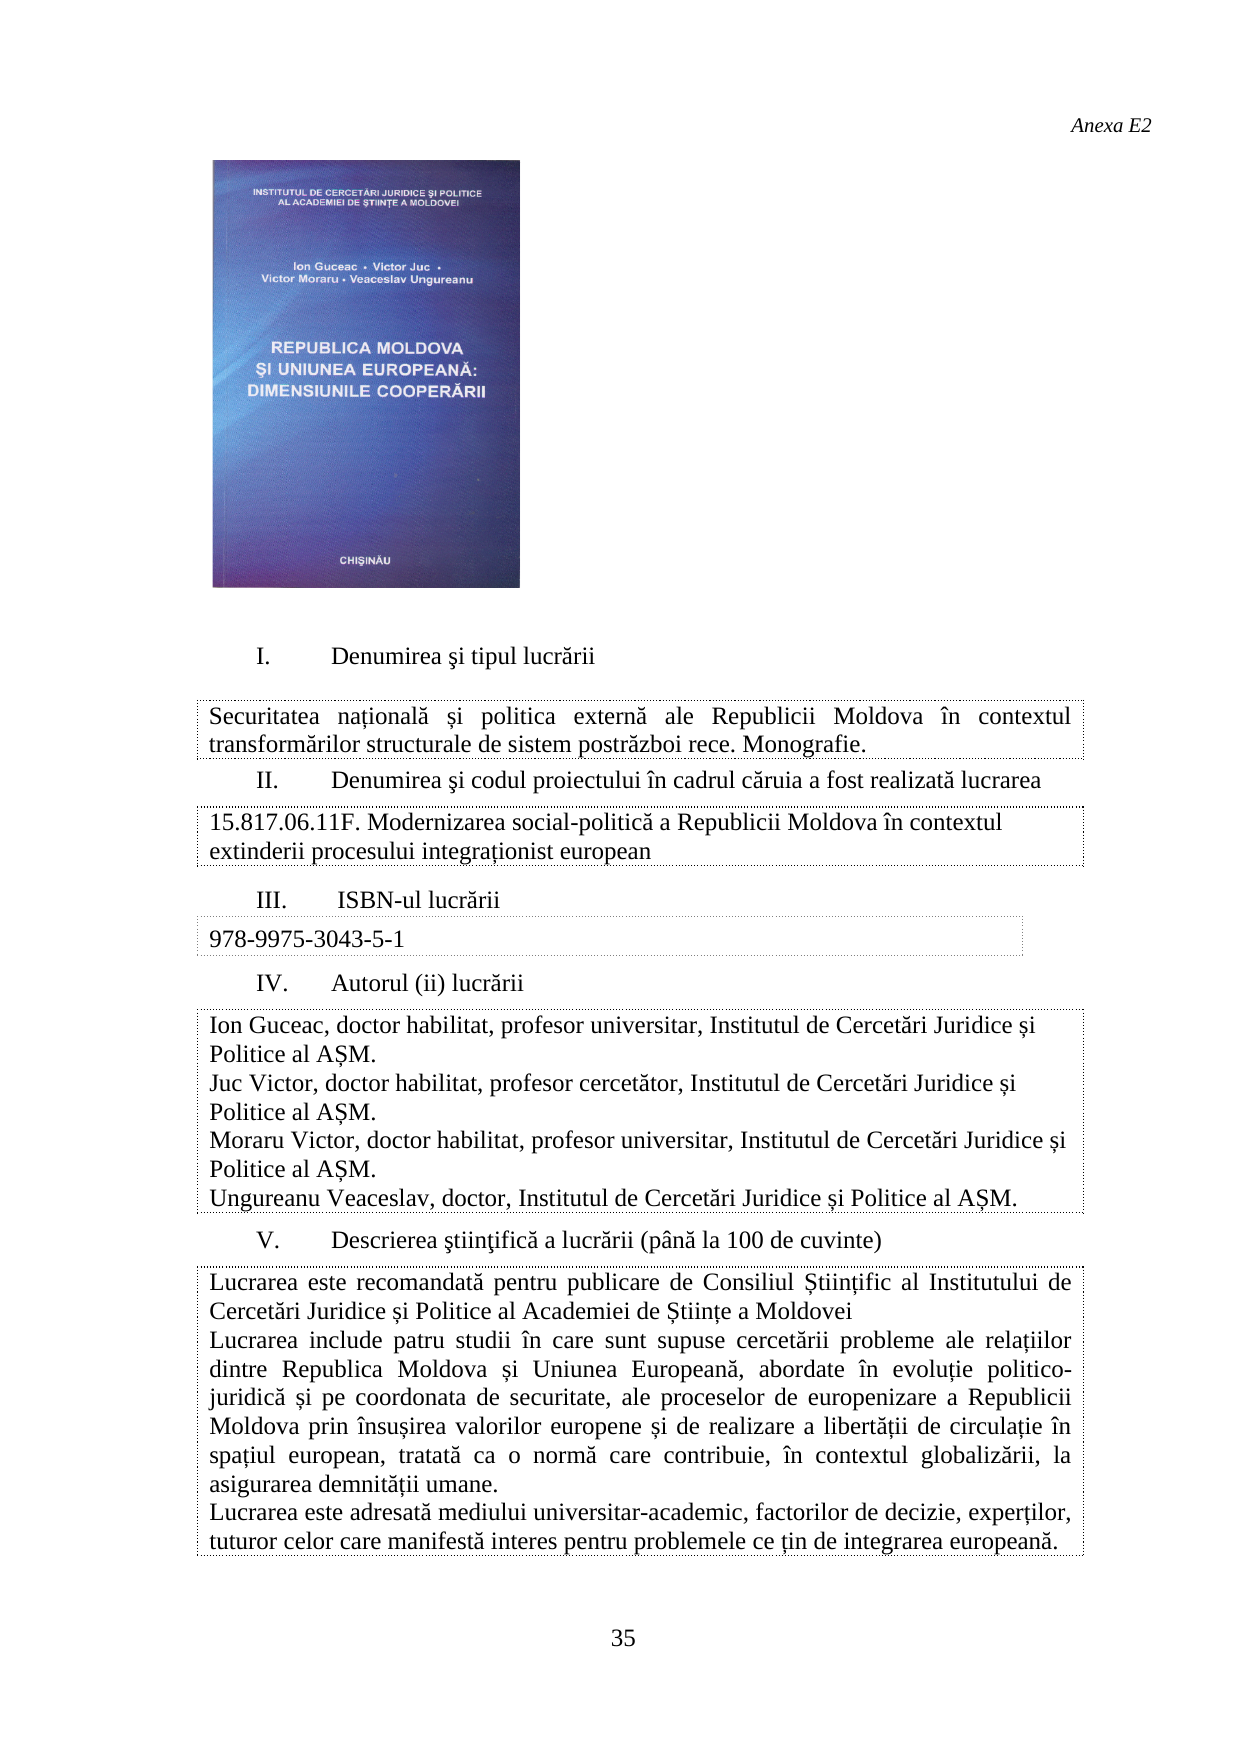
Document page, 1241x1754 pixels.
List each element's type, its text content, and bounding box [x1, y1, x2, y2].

table_header Securitatea națională și politica externă ale Republicii Moldova în contextul transformărilor structurale de sistem postrăzboi rece. Monografie. [198, 700, 1083, 758]
list Autorul (ii) lucrării [256, 968, 1152, 997]
table_header Lucrarea este recomandată pentru publicare de Consiliul Științific al Institutului de Cercetări Juridice și Politice al Academiei de Științe a Moldovei Lucrarea include patru studii în care sunt supuse cercetării probleme ale relațiilor dintre Republica Moldova și Uniunea Europeană, abordate în evoluție politico-juridică și pe coordonata de securitate, ale proceselor de europenizare a Republicii Moldova prin însușirea valorilor europene și de realizare a libertății de circulație în spațiul european, tratată ca o normă care contribuie, în contextul globalizării, la asigurarea demnității umane. Lucrarea este adresată mediului universitar-academic, factorilor de decizie, experților, tuturor celor care manifestă interes pentru problemele ce țin de integrarea europeană. [198, 1266, 1084, 1555]
list Denumirea şi tipul lucrării [256, 641, 1152, 670]
list ISBN-ul lucrării [256, 878, 1152, 916]
table_header Ion Guceac, doctor habilitat, profesor universitar, Institutul de Cercetări Juridice și Politice al AȘM. Juc Victor, doctor habilitat, profesor cercetător, Institutul de Cercetări Juridice și Politice al AȘM. Moraru Victor, doctor habilitat, profesor universitar, Institutul de Cercetări Juridice și Politice al AȘM. Ungureanu Veaceslav, doctor, Institutul de Cercetări Juridice și Politice al AȘM. [198, 1009, 1084, 1212]
text Anexa E2 [94, 113, 1152, 137]
list Descrierea ştiinţifică a lucrării (până la 100 de cuvinte) [256, 1225, 1152, 1254]
picture [212, 160, 521, 588]
table_header 978-9975-3043-5-1 [198, 916, 1022, 954]
list Denumirea şi codul proiectului în cadrul căruia a fost realizată lucrarea [256, 765, 1152, 794]
table_header 15.817.06.11F. Modernizarea social-politică a Republicii Moldova în contextul extinderii procesului integraționist european [198, 806, 1084, 865]
